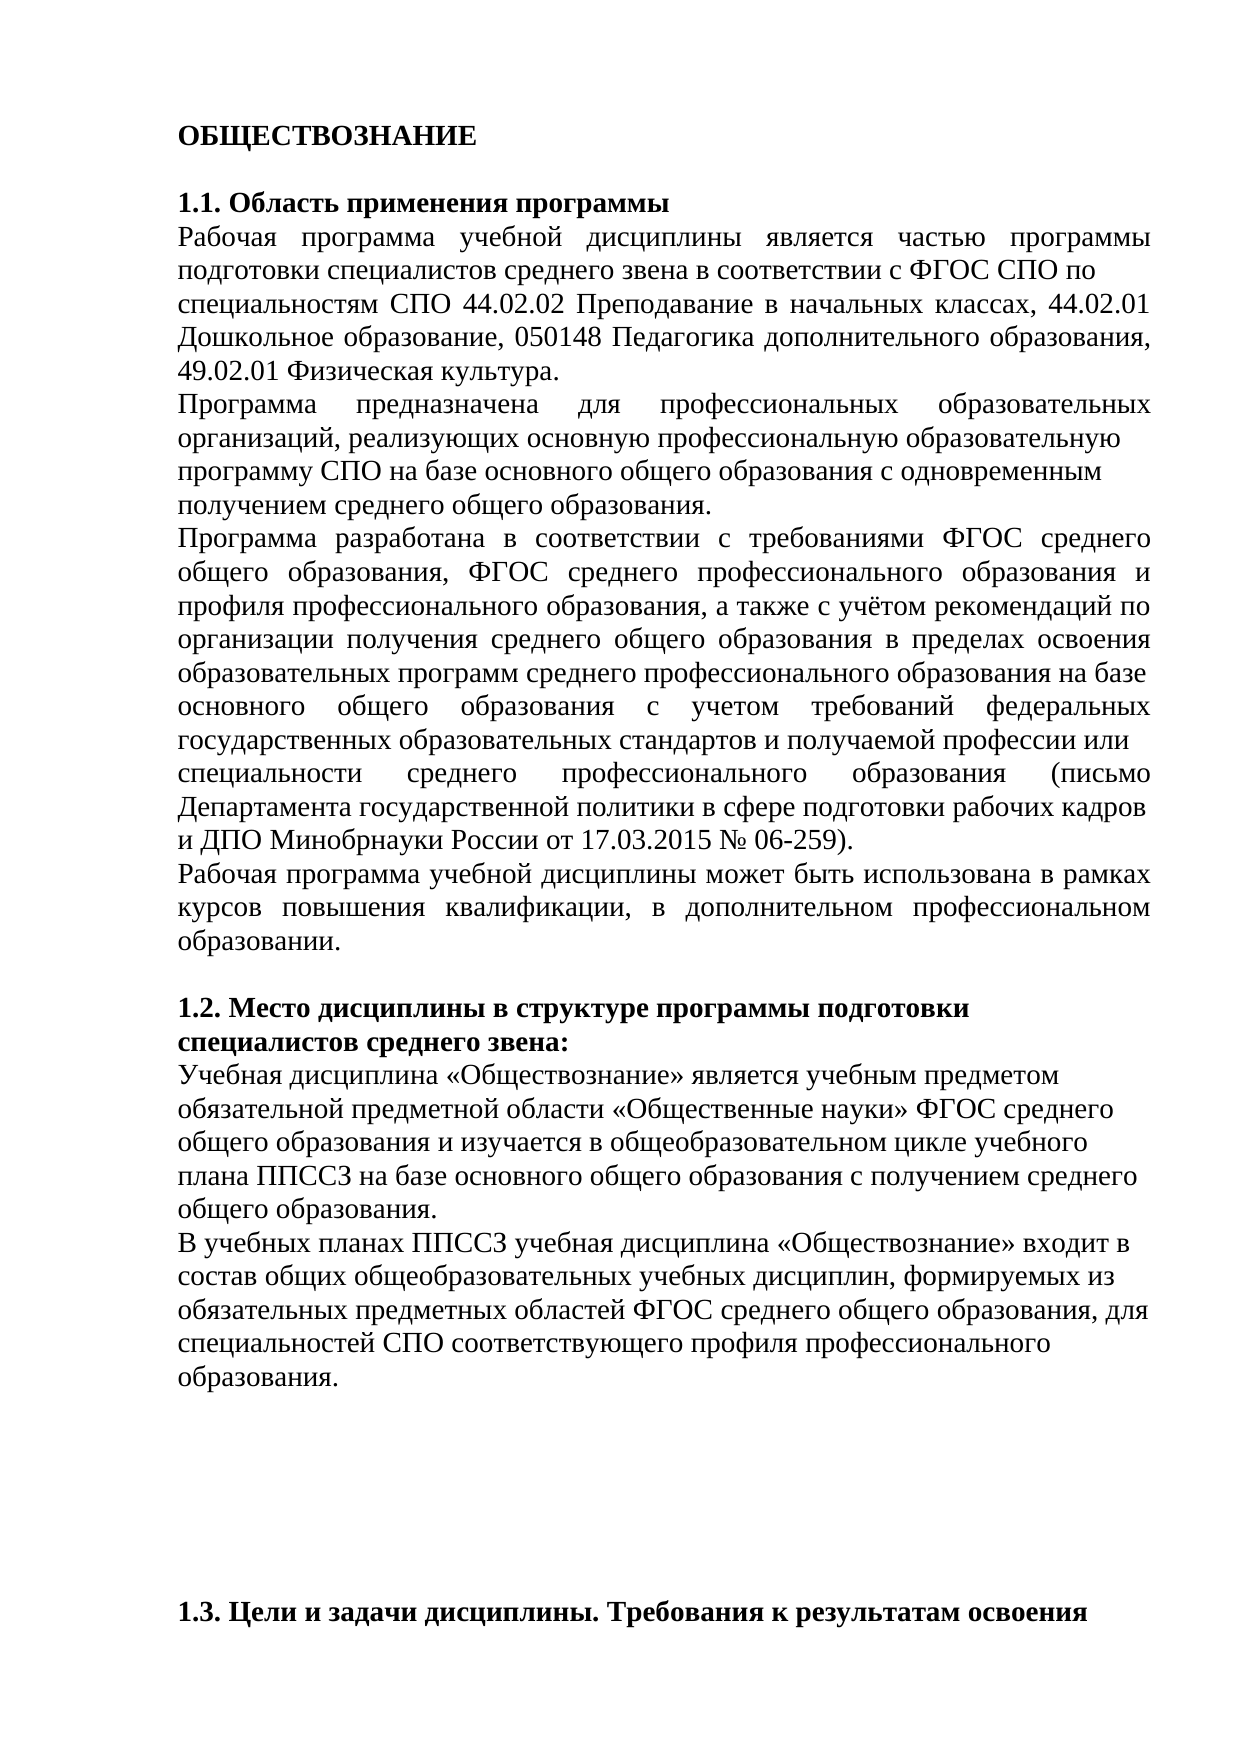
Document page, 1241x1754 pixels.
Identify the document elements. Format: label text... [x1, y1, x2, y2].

text Программа разработана в соответствии с требованиями ФГОС среднего общего образования, ФГОС среднего профессионального образования и профиля профессионального образования, а также с учётом рекомендаций по организации получения среднего общего образования в пределах освоения образовательных программ среднего профессионального образования на базе [177, 521, 1152, 688]
text 1.3. Цели и задачи дисциплины. Требования к результатам освоения [177, 1594, 1152, 1627]
text Программа предназначена для профессиональных образовательных организаций, реализующих основную профессиональную образовательную [177, 386, 1152, 453]
text программу СПО на базе основного общего образования с одновременным [177, 453, 1152, 487]
text Рабочая программа учебной дисциплины является частью программы подготовки специалистов среднего звена в соответствии с ФГОС СПО по [177, 219, 1152, 286]
text получением среднего общего образования. [177, 487, 1152, 521]
text специальностей СПО соответствующего профиля профессионального образования. [177, 1326, 1152, 1393]
text специальностям СПО 44.02.02 Преподавание в начальных классах, 44.02.01 Дошкольное образование, 050148 Педагогика дополнительного образования, 49.02.01 Физическая культура. [177, 286, 1152, 386]
text общего образования. [177, 1191, 1152, 1225]
text В учебных планах ППССЗ учебная дисциплина «Обществознание» входит в [177, 1225, 1152, 1258]
text 1.2. Место дисциплины в структуре программы подготовки специалистов среднего звена: [177, 990, 1152, 1057]
text 1.1. Область применения программы [177, 185, 1152, 219]
text и ДПО Минобрнауки России от 17.03.2015 № 06-259). [177, 822, 1152, 856]
text Учебная дисциплина «Обществознание» является учебным предметом обязательной предметной области «Общественные науки» ФГОС среднего общего образования и изучается в общеобразовательном цикле учебного плана ППССЗ на базе основного общего образования с получением среднего [177, 1057, 1152, 1191]
text специальности среднего профессионального образования (письмо Департамента государственной политики в сфере подготовки рабочих кадров [177, 755, 1152, 822]
text основного общего образования с учетом требований федеральных государственных образовательных стандартов и получаемой профессии или [177, 688, 1152, 755]
text Рабочая программа учебной дисциплины может быть использована в рамках курсов повышения квалификации, в дополнительном профессиональном образовании. [177, 856, 1152, 957]
text ОБЩЕСТВОЗНАНИЕ [177, 118, 1152, 152]
text состав общих общеобразовательных учебных дисциплин, формируемых из обязательных предметных областей ФГОС среднего общего образования, для [177, 1258, 1152, 1326]
